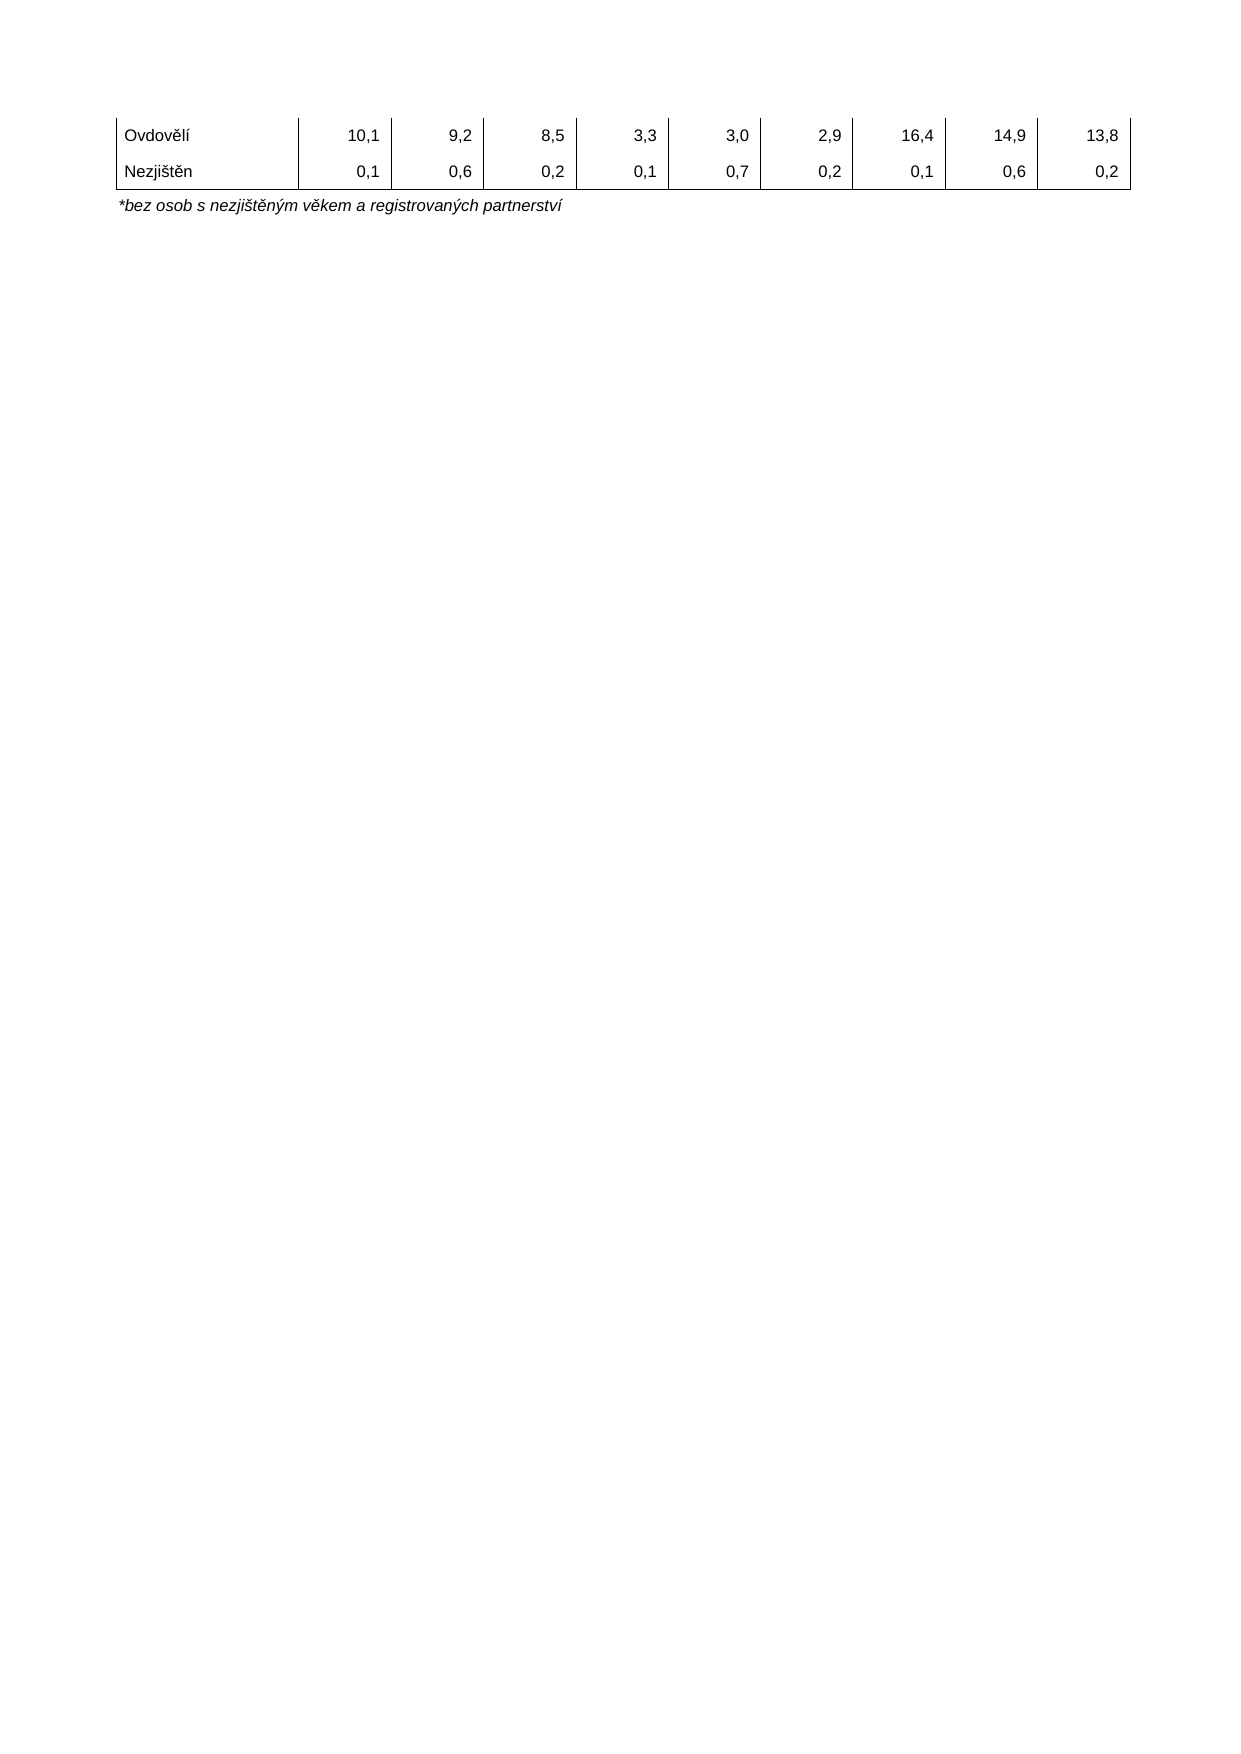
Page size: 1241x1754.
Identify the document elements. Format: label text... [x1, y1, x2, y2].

table_cell 3,3 [577, 118, 668, 153]
table_cell Ovdovělí [117, 118, 298, 153]
table_cell 8,5 [484, 118, 576, 153]
table_cell 0,2 [1038, 154, 1130, 189]
table_cell 0,6 [392, 154, 483, 189]
table_cell 0,2 [484, 154, 576, 189]
table_cell Nezjištěn [117, 154, 298, 189]
table_cell 0,1 [299, 154, 391, 189]
table_cell 0,2 [761, 154, 852, 189]
table_cell 3,0 [669, 118, 760, 153]
table_cell 2,9 [761, 118, 852, 153]
table_cell 0,1 [577, 154, 668, 189]
table_cell 0,7 [669, 154, 760, 189]
table_cell 0,1 [853, 154, 945, 189]
table_cell 16,4 [853, 118, 945, 153]
table_cell 0,6 [946, 154, 1037, 189]
table_cell 10,1 [299, 118, 391, 153]
text *bez osob s nezjištěným věkem a registrovaných partnerství [118, 196, 1122, 215]
table_cell 9,2 [392, 118, 483, 153]
table_cell 13,8 [1038, 118, 1130, 153]
table_cell 14,9 [946, 118, 1037, 153]
